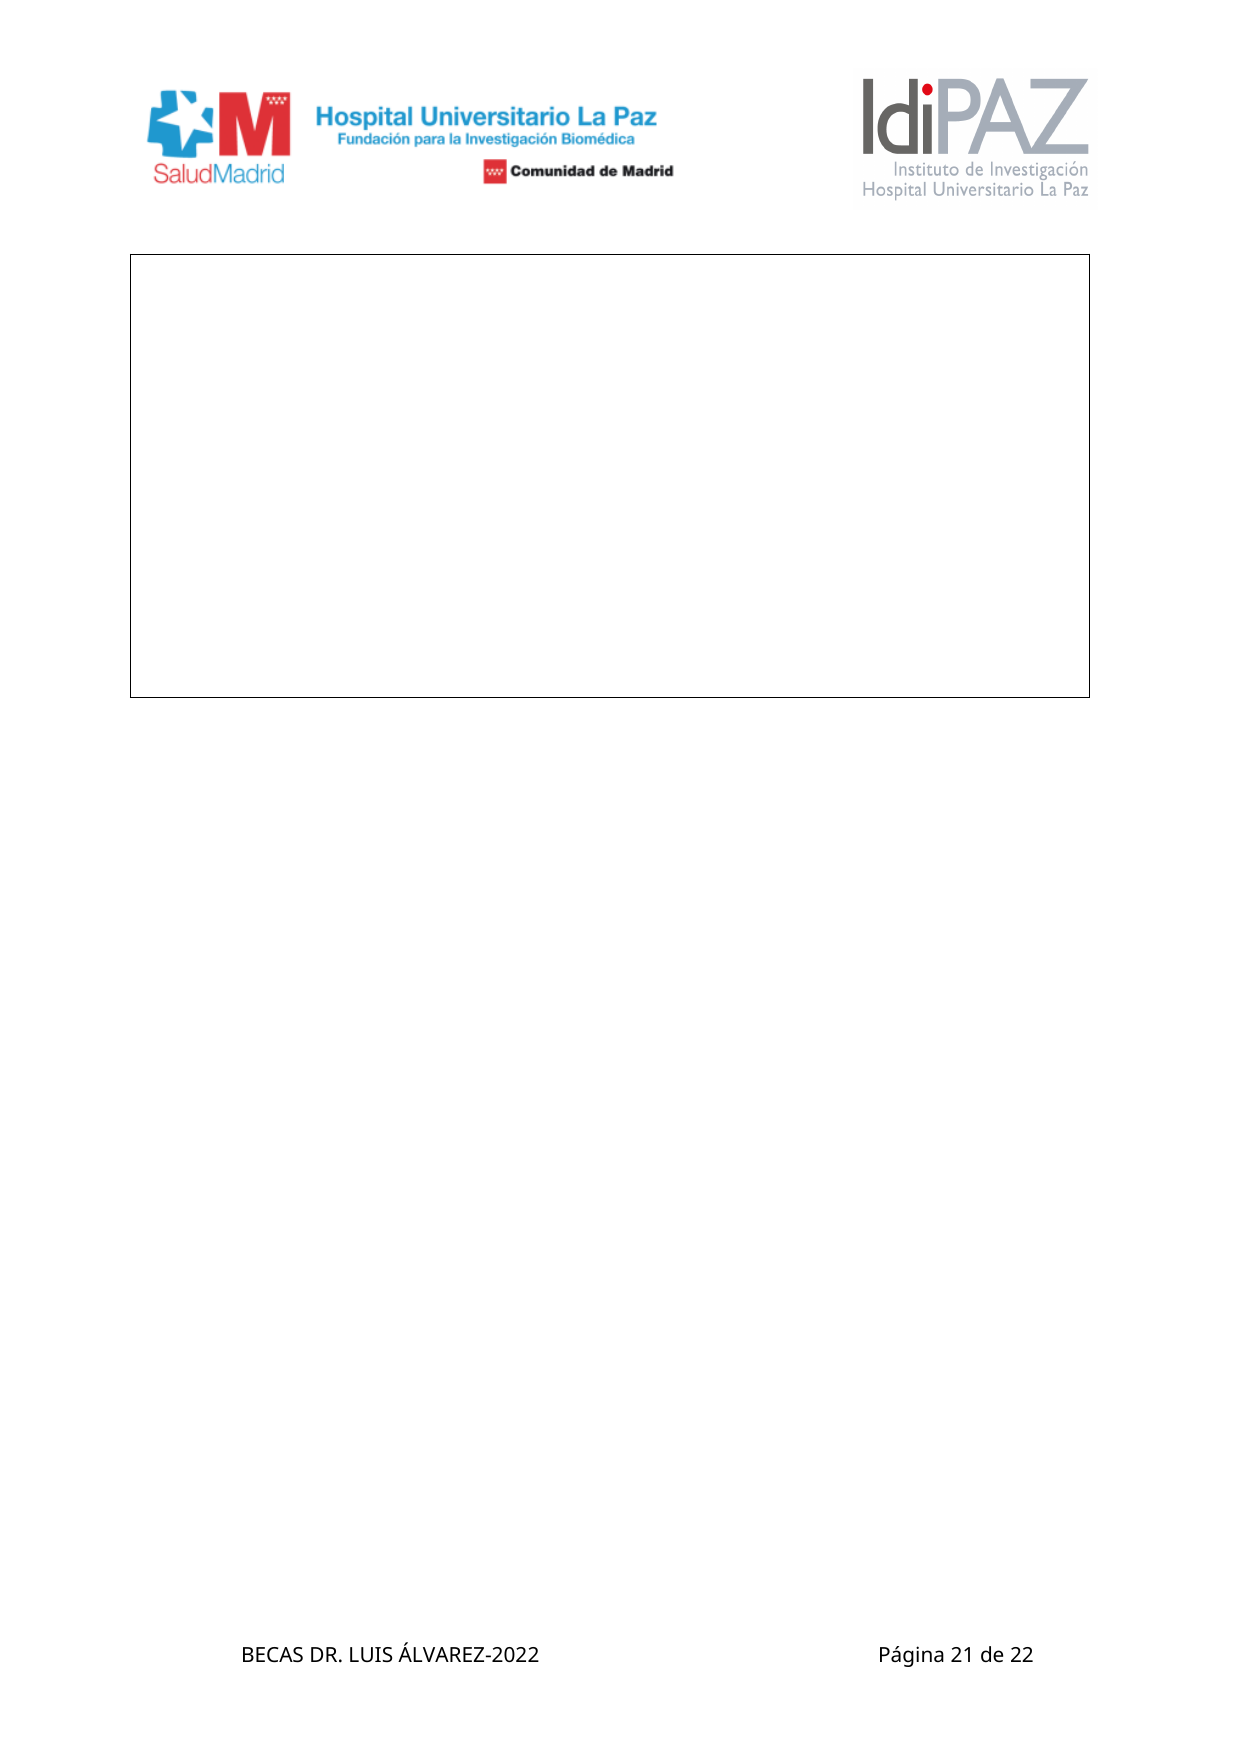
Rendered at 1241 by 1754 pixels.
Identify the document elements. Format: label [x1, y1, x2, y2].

table_header [131, 255, 1089, 697]
picture [129, 57, 737, 225]
picture [853, 68, 1098, 210]
